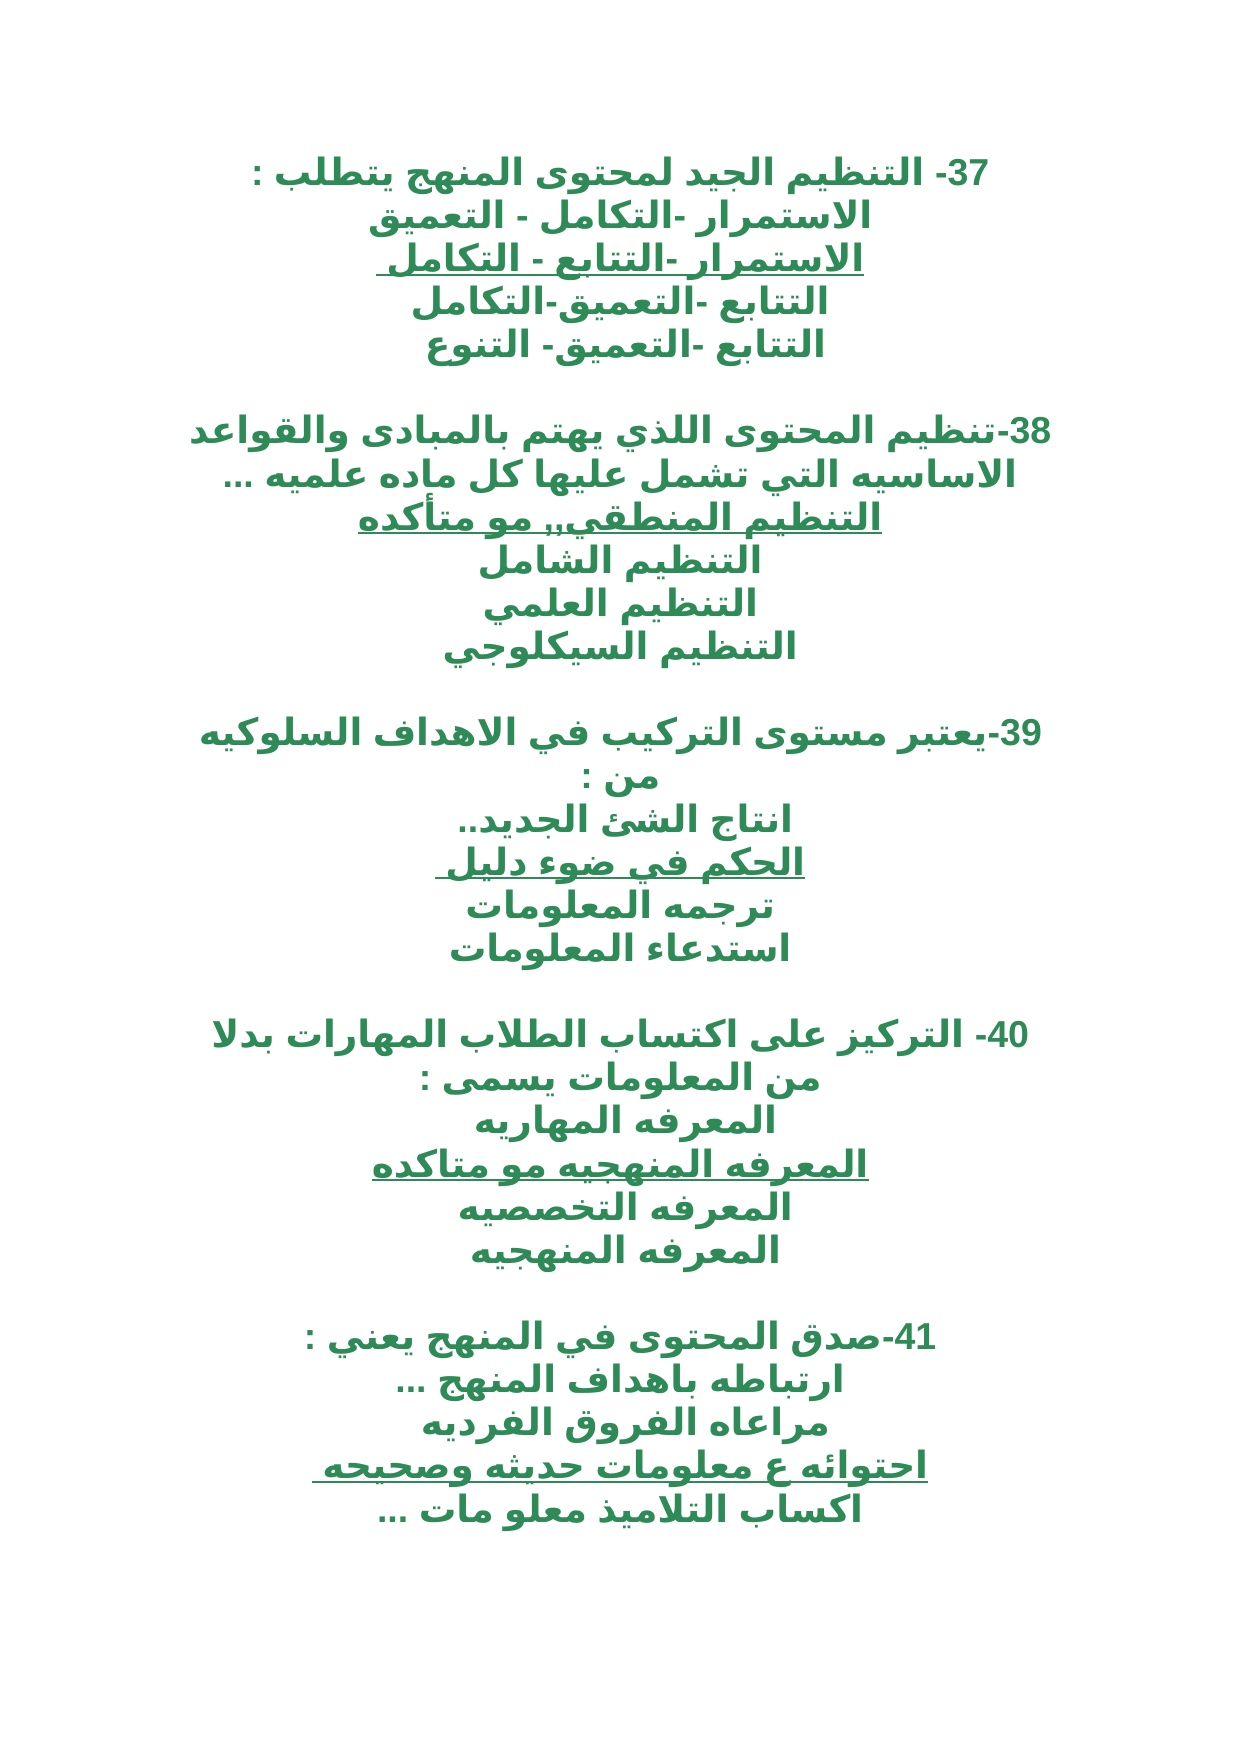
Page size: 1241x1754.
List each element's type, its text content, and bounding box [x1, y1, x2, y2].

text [187, 150, 1053, 667]
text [187, 969, 1053, 1573]
text 39-يعتبر مستوى التركيب في الاهداف السلوكيه من : انتاج الشئ الجديد.. الحكم في ضوء دليل ترجمه المعلومات استدعاء المعلومات [187, 667, 1053, 969]
